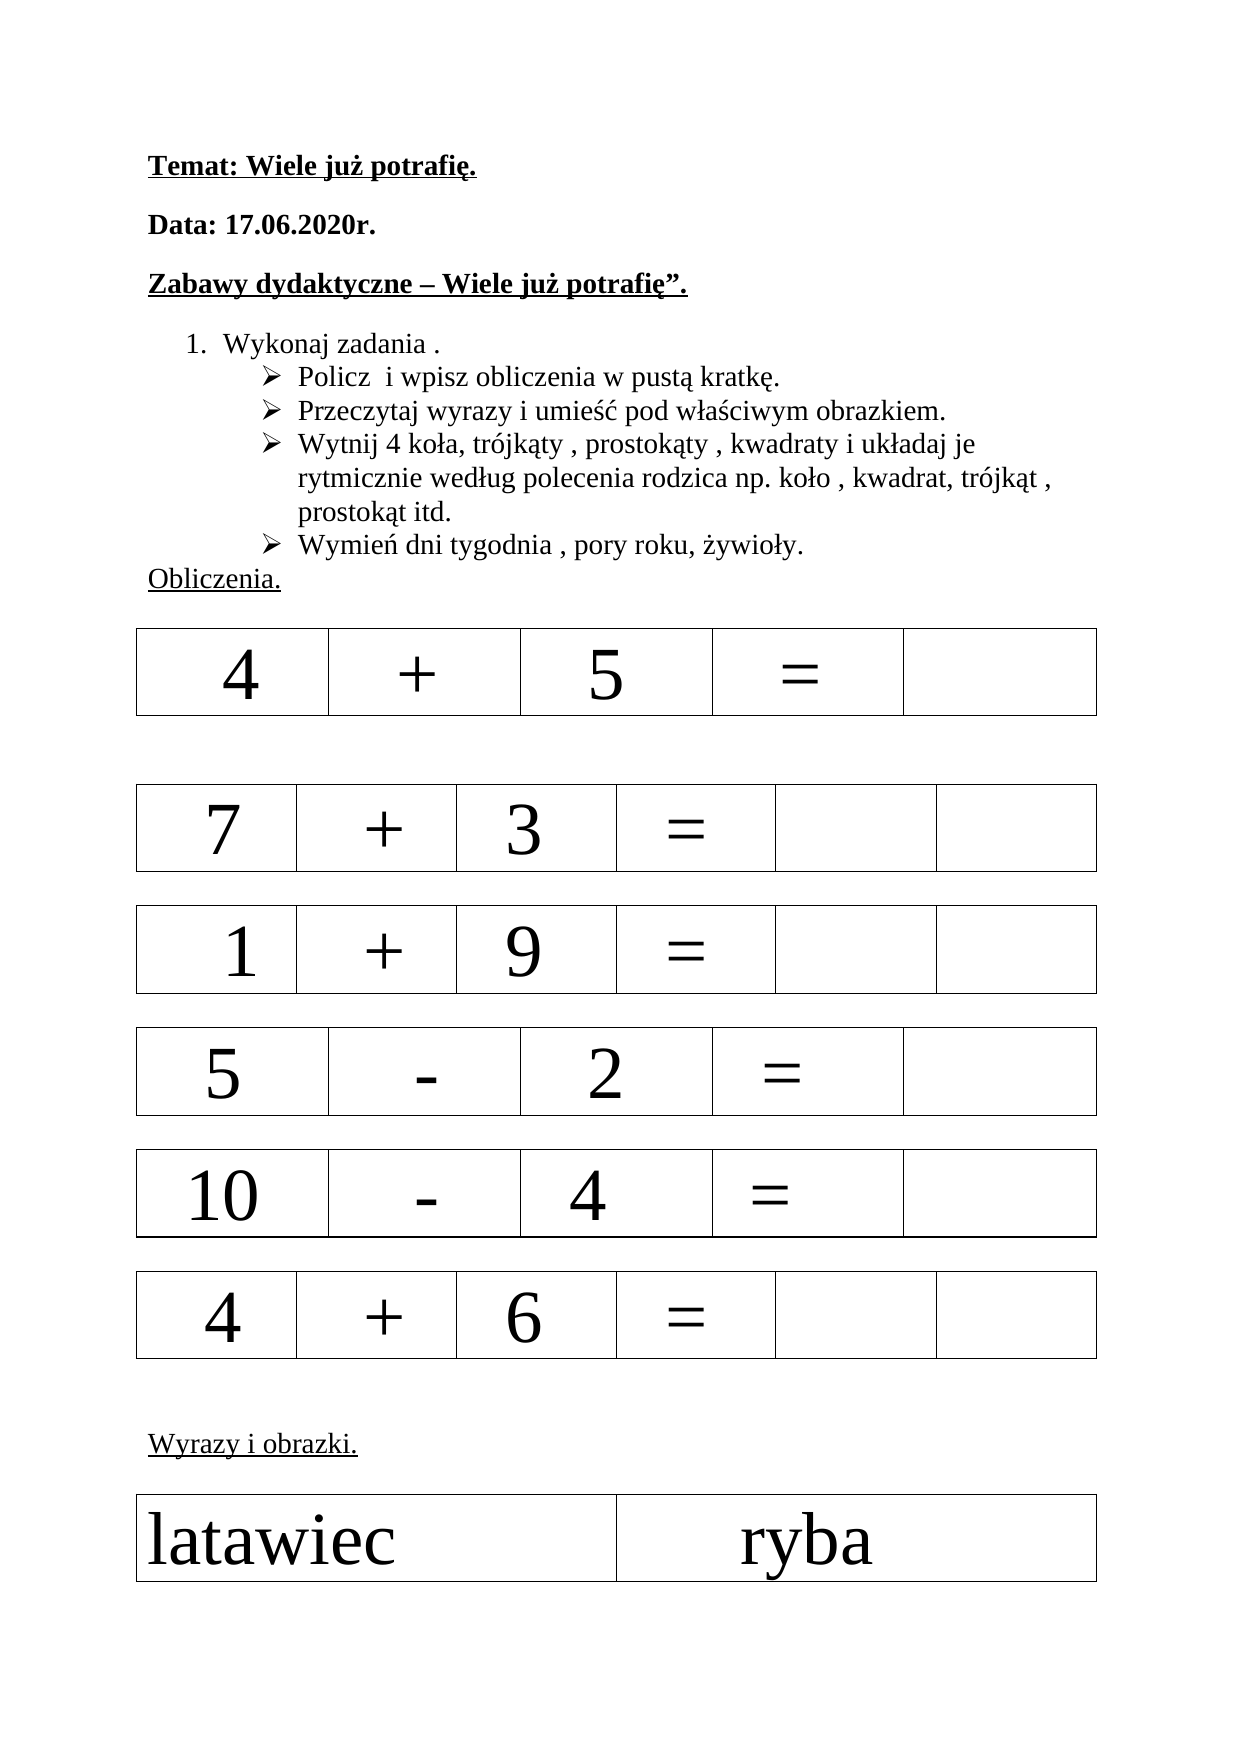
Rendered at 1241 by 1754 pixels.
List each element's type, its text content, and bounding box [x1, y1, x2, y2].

table_header = [617, 785, 775, 871]
text Obliczenia. [148, 561, 1093, 594]
table_header 6 [457, 1272, 616, 1358]
table_header = [713, 1150, 903, 1236]
text Zabawy dydaktyczne – Wiele już potrafię”. [148, 266, 1093, 300]
table_header [904, 1150, 1096, 1236]
table_header latawiec [137, 1495, 616, 1581]
text Wyrazy i obrazki. [148, 1426, 1093, 1460]
table_header [904, 629, 1096, 715]
table_header + [329, 629, 520, 715]
table_header [904, 1028, 1096, 1114]
table_header 7 [137, 785, 296, 871]
table_header 4 [137, 1272, 296, 1358]
table_header [937, 1272, 1096, 1358]
table_header 4 [521, 1150, 712, 1236]
table_header 2 [521, 1028, 712, 1114]
list Wymień dni tygodnia , pory roku, żywioły. [260, 527, 1093, 561]
table_header - [329, 1150, 520, 1236]
table_header = [713, 629, 903, 715]
list Przeczytaj wyrazy i umieść pod właściwym obrazkiem. [260, 393, 1093, 427]
table_header [776, 785, 936, 871]
table_header [937, 906, 1096, 993]
table_header [776, 906, 936, 993]
text Data: 17.06.2020r. [148, 207, 1093, 241]
table_header 3 [457, 785, 616, 871]
table_header 1 [137, 906, 296, 993]
table_header 5 [137, 1028, 328, 1114]
table_header - [329, 1028, 520, 1114]
table_header + [297, 906, 456, 993]
table_header [776, 1272, 936, 1358]
table_header + [297, 1272, 456, 1358]
table_header 10 [137, 1150, 328, 1236]
table_header [937, 785, 1096, 871]
table_header = [617, 1272, 775, 1358]
table_header 9 [457, 906, 616, 993]
table_header = [713, 1028, 903, 1114]
table_header = [617, 906, 775, 993]
list Wykonaj zadania . [185, 326, 1093, 359]
text Temat: Wiele już potrafię. [148, 148, 1093, 181]
list Policz i wpisz obliczenia w pustą kratkę. [260, 359, 1093, 393]
table_header ryba [617, 1495, 1096, 1581]
table_header 5 [521, 629, 712, 715]
table_header + [297, 785, 456, 871]
table_header 4 [137, 629, 328, 715]
list Wytnij 4 koła, trójkąty , prostokąty , kwadraty i układaj je rytmicznie według polecenia rodzica np. koło , kwadrat, trójkąt , prostokąt itd. [260, 427, 1093, 527]
